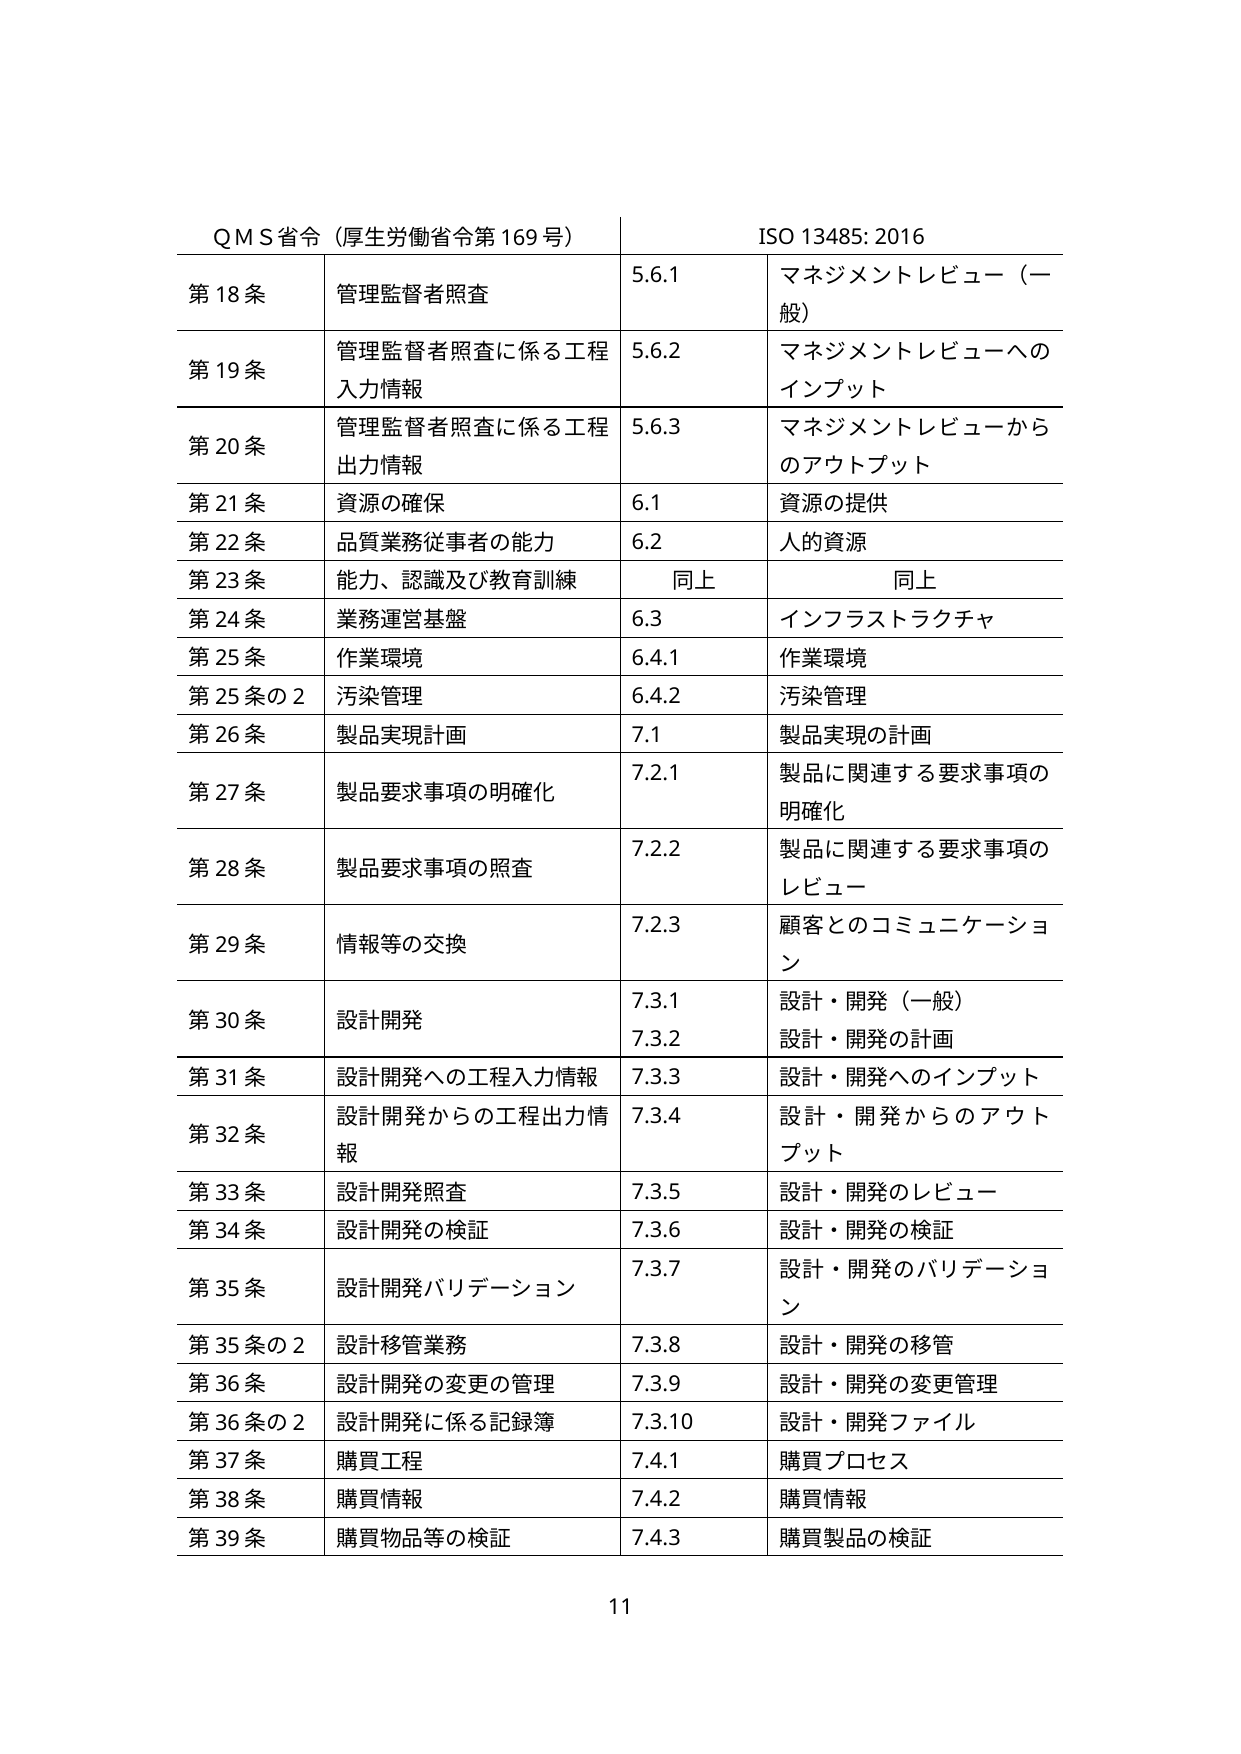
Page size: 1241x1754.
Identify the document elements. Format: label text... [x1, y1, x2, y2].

table_cell 購買製品の検証 [768, 1518, 1063, 1555]
table_cell 同上 [621, 561, 767, 598]
table_cell 7.2.2 [621, 829, 767, 904]
table_cell 第27条 [177, 753, 324, 828]
table_cell 管理監督者照査に係る工程入力情報 [325, 331, 620, 406]
table_cell 設計移管業務 [325, 1325, 620, 1363]
table_cell 7.3.3 [621, 1058, 767, 1095]
table_cell 第19条 [177, 331, 324, 406]
table_cell 設計開発からの工程出力情報 [325, 1096, 620, 1171]
table_cell インフラストラクチャ [768, 599, 1063, 637]
table_cell 汚染管理 [325, 676, 620, 714]
table_cell 7.3.7 [621, 1249, 767, 1324]
table_cell 設計開発の検証 [325, 1211, 620, 1248]
table_cell 購買プロセス [768, 1441, 1063, 1478]
table_cell 第35条の2 [177, 1325, 324, 1363]
table_cell 6.3 [621, 599, 767, 637]
table_cell 6.4.1 [621, 638, 767, 675]
table_cell 第30条 [177, 981, 324, 1056]
table_cell 第24条 [177, 599, 324, 637]
table_cell 5.6.1 [621, 255, 767, 330]
table_cell 7.4.1 [621, 1441, 767, 1478]
table_cell 6.1 [621, 484, 767, 521]
table_cell 設計開発に係る記録簿 [325, 1402, 620, 1440]
table_header ＱＭＳ省令（厚生労働省令第169号） [177, 217, 620, 254]
table_cell 6.2 [621, 522, 767, 559]
table_cell 7.3.1 7.3.2 [621, 981, 767, 1056]
table_cell 購買物品等の検証 [325, 1518, 620, 1555]
table_cell 情報等の交換 [325, 905, 620, 980]
table_cell 設計・開発のレビュー [768, 1172, 1063, 1209]
table_cell 第25条 [177, 638, 324, 675]
table_cell 第36条の2 [177, 1402, 324, 1440]
table_cell 設計・開発の検証 [768, 1211, 1063, 1248]
table_cell 設計・開発の変更管理 [768, 1364, 1063, 1401]
table_cell 設計開発 [325, 981, 620, 1056]
table_cell 第28条 [177, 829, 324, 904]
table_cell 製品に関連する要求事項のレビュー [768, 829, 1063, 904]
table_cell 7.2.3 [621, 905, 767, 980]
table_cell 7.4.3 [621, 1518, 767, 1555]
table_cell 設計・開発（一般） 設計・開発の計画 [768, 981, 1063, 1056]
table_cell 6.4.2 [621, 676, 767, 714]
table_cell 設計・開発の移管 [768, 1325, 1063, 1363]
table_cell 資源の確保 [325, 484, 620, 521]
table_cell 第37条 [177, 1441, 324, 1478]
table_cell 顧客とのコミュニケーション [768, 905, 1063, 980]
table_cell 7.3.9 [621, 1364, 767, 1401]
table_cell 購買工程 [325, 1441, 620, 1478]
table_cell 第21条 [177, 484, 324, 521]
table_cell 7.3.8 [621, 1325, 767, 1363]
table_cell 作業環境 [325, 638, 620, 675]
table_cell 管理監督者照査 [325, 255, 620, 330]
table_cell 7.1 [621, 715, 767, 752]
table_cell 第36条 [177, 1364, 324, 1401]
table_cell 設計・開発のバリデーション [768, 1249, 1063, 1324]
table_cell 購買情報 [768, 1479, 1063, 1517]
table_cell 第29条 [177, 905, 324, 980]
table_cell 作業環境 [768, 638, 1063, 675]
table_cell 人的資源 [768, 522, 1063, 559]
table_cell 設計・開発からのアウトプット [768, 1096, 1063, 1171]
table_cell 5.6.2 [621, 331, 767, 406]
table_cell 第38条 [177, 1479, 324, 1517]
table_cell 第39条 [177, 1518, 324, 1555]
table_cell 7.3.6 [621, 1211, 767, 1248]
table_cell 7.4.2 [621, 1479, 767, 1517]
table_cell 第32条 [177, 1096, 324, 1171]
table_cell 設計開発バリデーション [325, 1249, 620, 1324]
table_cell マネジメントレビュー（一般） [768, 255, 1063, 330]
table_cell 第23条 [177, 561, 324, 598]
table_cell マネジメントレビューからのアウトプット [768, 408, 1063, 482]
table_cell 能力、認識及び教育訓練 [325, 561, 620, 598]
table_cell 汚染管理 [768, 676, 1063, 714]
table_cell 設計開発への工程入力情報 [325, 1058, 620, 1095]
table_header ISO 13485: 2016 [621, 217, 1063, 254]
table_cell 業務運営基盤 [325, 599, 620, 637]
table_cell 第26条 [177, 715, 324, 752]
table_cell 設計開発照査 [325, 1172, 620, 1209]
table_cell マネジメントレビューへのインプット [768, 331, 1063, 406]
table_cell 管理監督者照査に係る工程出力情報 [325, 408, 620, 482]
table_cell 7.2.1 [621, 753, 767, 828]
table_cell 製品要求事項の照査 [325, 829, 620, 904]
table_cell 製品要求事項の明確化 [325, 753, 620, 828]
table_cell 製品に関連する要求事項の明確化 [768, 753, 1063, 828]
table_cell 第20条 [177, 408, 324, 482]
table_cell 第22条 [177, 522, 324, 559]
table_cell 設計開発の変更の管理 [325, 1364, 620, 1401]
table_cell 7.3.4 [621, 1096, 767, 1171]
table_cell 第34条 [177, 1211, 324, 1248]
table_cell 第31条 [177, 1058, 324, 1095]
table_cell 資源の提供 [768, 484, 1063, 521]
table_cell 7.3.5 [621, 1172, 767, 1209]
table_cell 第25条の2 [177, 676, 324, 714]
table_cell 製品実現の計画 [768, 715, 1063, 752]
table_cell 設計・開発ファイル [768, 1402, 1063, 1440]
table_cell 同上 [768, 561, 1063, 598]
table_cell 5.6.3 [621, 408, 767, 482]
table_cell 設計・開発へのインプット [768, 1058, 1063, 1095]
table_cell 第35条 [177, 1249, 324, 1324]
table_cell 購買情報 [325, 1479, 620, 1517]
table_cell 品質業務従事者の能力 [325, 522, 620, 559]
table_cell 製品実現計画 [325, 715, 620, 752]
table_cell 第33条 [177, 1172, 324, 1209]
table_cell 第18条 [177, 255, 324, 330]
table_cell 7.3.10 [621, 1402, 767, 1440]
